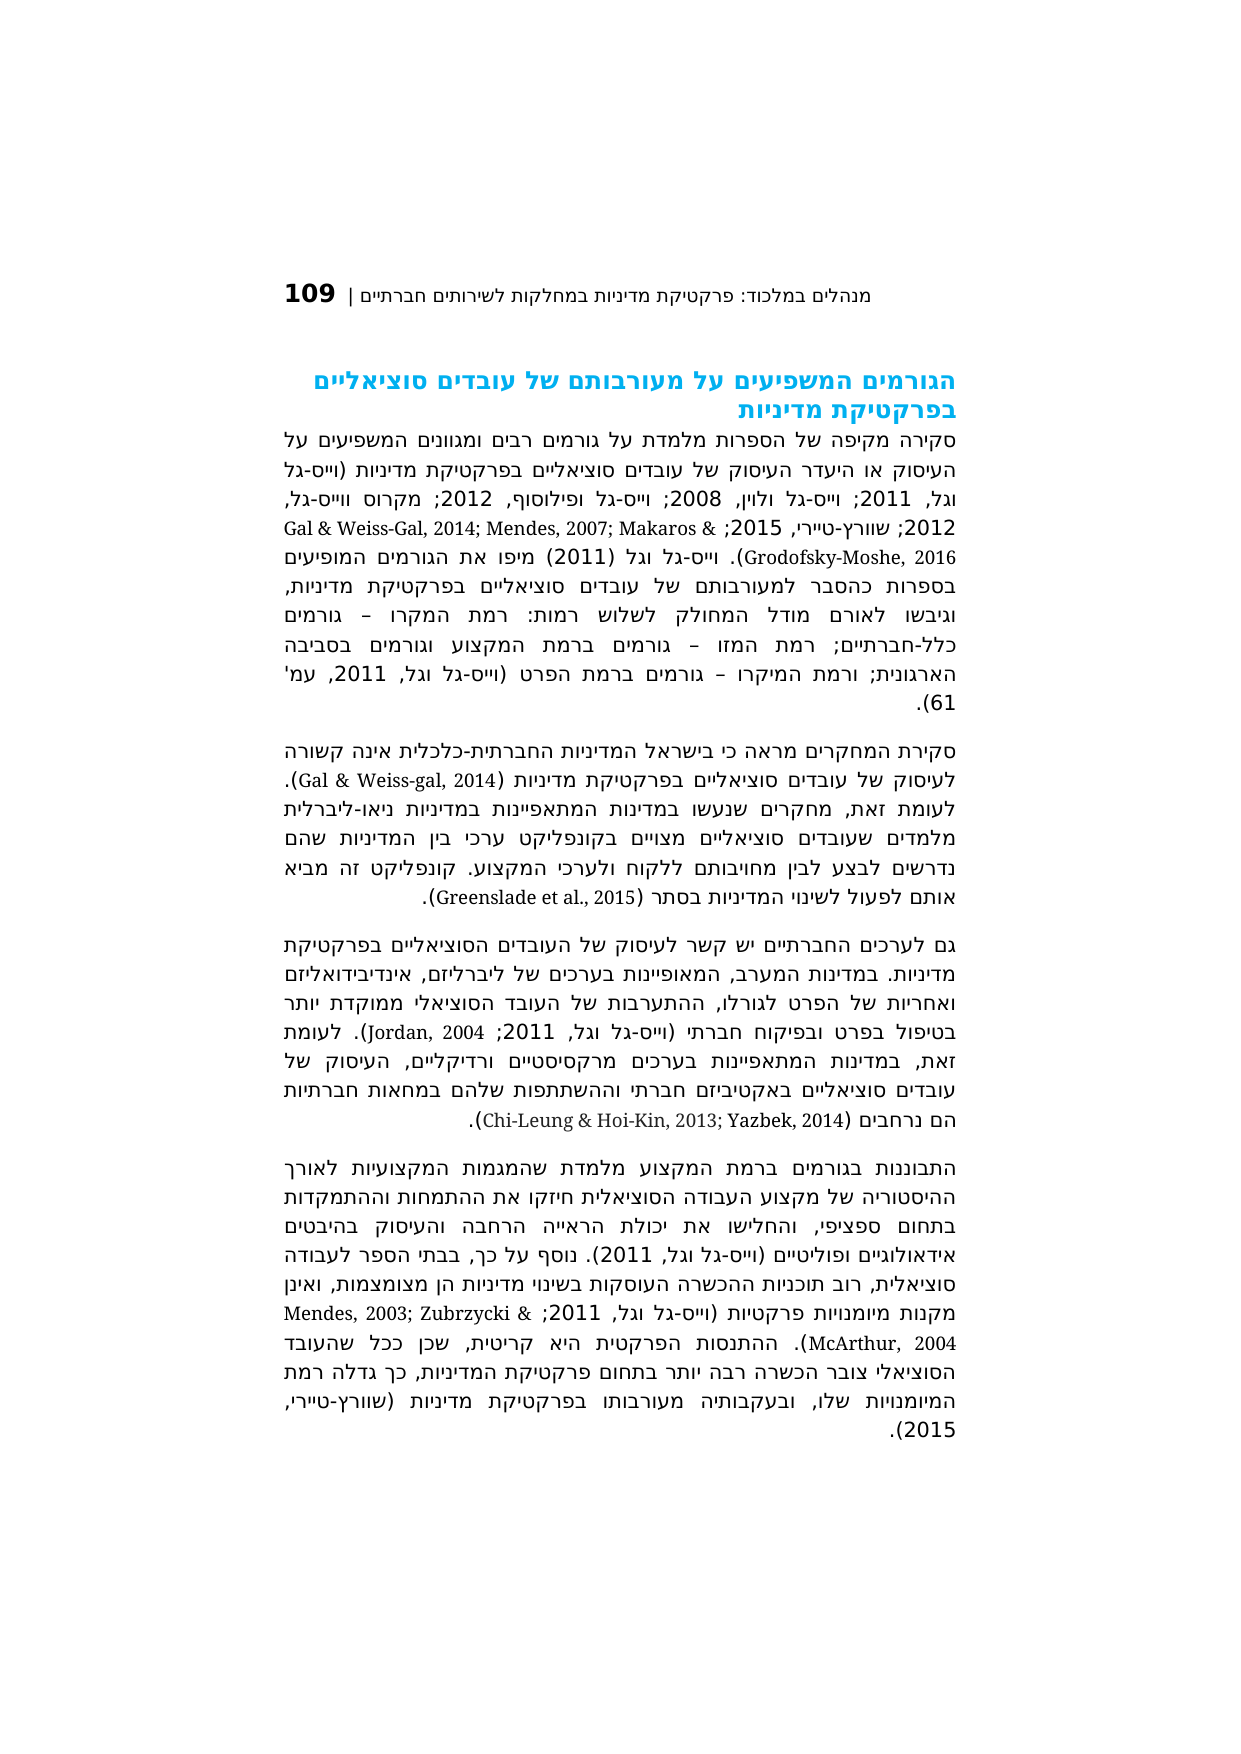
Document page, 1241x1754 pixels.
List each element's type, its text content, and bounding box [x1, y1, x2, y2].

text הגורמים המשפיעים על מעורבותם של עובדים סוציאליים בפרקטיקת מדיניות [283, 366, 957, 424]
text התבוננות בגורמים ברמת המקצוע מלמדת שהמגמות המקצועיות לאורך ההיסטוריה של מקצוע העבודה הסוציאלית חיזקו את ההתמחות וההתמקדות בתחום ספציפי, והחלישו את יכולת הראייה הרחבה והעיסוק בהיבטים אידאולוגיים ופוליטיים (וייס-גל וגל, 2011). נוסף על כך, בבתי הספר לעבודה סוציאלית, רוב תוכניות ההכשרה העוסקות בשינוי מדיניות הן מצומצמות, ואינן מקנות מיומנויות פרקטיות (וייס-גל וגל, 2011; Mendes, 2003; Zubrzycki & McArthur, 2004). ההתנסות הפרקטית היא קריטית, שכן ככל שהעובד הסוציאלי צובר הכשרה רבה יותר בתחום פרקטיקת המדיניות, כך גדלה רמת המיומנויות שלו, ובעקבותיה מעורבותו בפרקטיקת מדיניות (שוורץ-טיירי, 2015). [283, 1152, 957, 1443]
text סקירה מקיפה של הספרות מלמדת על גורמים רבים ומגוונים המשפיעים על העיסוק או היעדר העיסוק של עובדים סוציאליים בפרקטיקת מדיניות (וייס-גל וגל, 2011; וייס-גל ולוין, 2008; וייס-גל ופילוסוף, 2012; מקרוס ווייס-גל, 2012; שוורץ-טיירי, 2015; Gal & Weiss-Gal, 2014; Mendes, 2007; Makaros & Grodofsky-Moshe, 2016). וייס-גל וגל (2011) מיפו את הגורמים המופיעים בספרות כהסבר למעורבותם של עובדים סוציאליים בפרקטיקת מדיניות, וגיבשו לאורם מודל המחולק לשלוש רמות: רמת המקרו – גורמים כלל-חברתיים; רמת המזו – גורמים ברמת המקצוע וגורמים בסביבה הארגונית; ורמת המיקרו – גורמים ברמת הפרט (וייס-גל וגל, 2011, עמ' 61). [283, 424, 957, 716]
text סקירת המחקרים מראה כי בישראל המדיניות החברתית-כלכלית אינה קשורה לעיסוק של עובדים סוציאליים בפרקטיקת מדיניות (Gal & Weiss-gal, 2014). לעומת זאת, מחקרים שנעשו במדינות המתאפיינות במדיניות ניאו-ליברלית מלמדים שעובדים סוציאליים מצויים בקונפליקט ערכי בין המדיניות שהם נדרשים לבצע לבין מחויבותם ללקוח ולערכי המקצוע. קונפליקט זה מביא אותם לפעול לשינוי המדיניות בסתר (Greenslade et al., 2015). [283, 735, 957, 910]
text גם לערכים החברתיים יש קשר לעיסוק של העובדים הסוציאליים בפרקטיקת מדיניות. במדינות המערב, המאופיינות בערכים של ליברליזם, אינדיבידואליזם ואחריות של הפרט לגורלו, ההתערבות של העובד הסוציאלי ממוקדת יותר בטיפול בפרט ובפיקוח חברתי (וייס-גל וגל, 2011; Jordan, 2004). לעומת זאת, במדינות המתאפיינות בערכים מרקסיסטיים ורדיקליים, העיסוק של עובדים סוציאליים באקטיביזם חברתי וההשתתפות שלהם במחאות חברתיות הם נרחבים (Chi-Leung & Hoi-Kin, 2013; Yazbek, 2014). [283, 929, 957, 1133]
